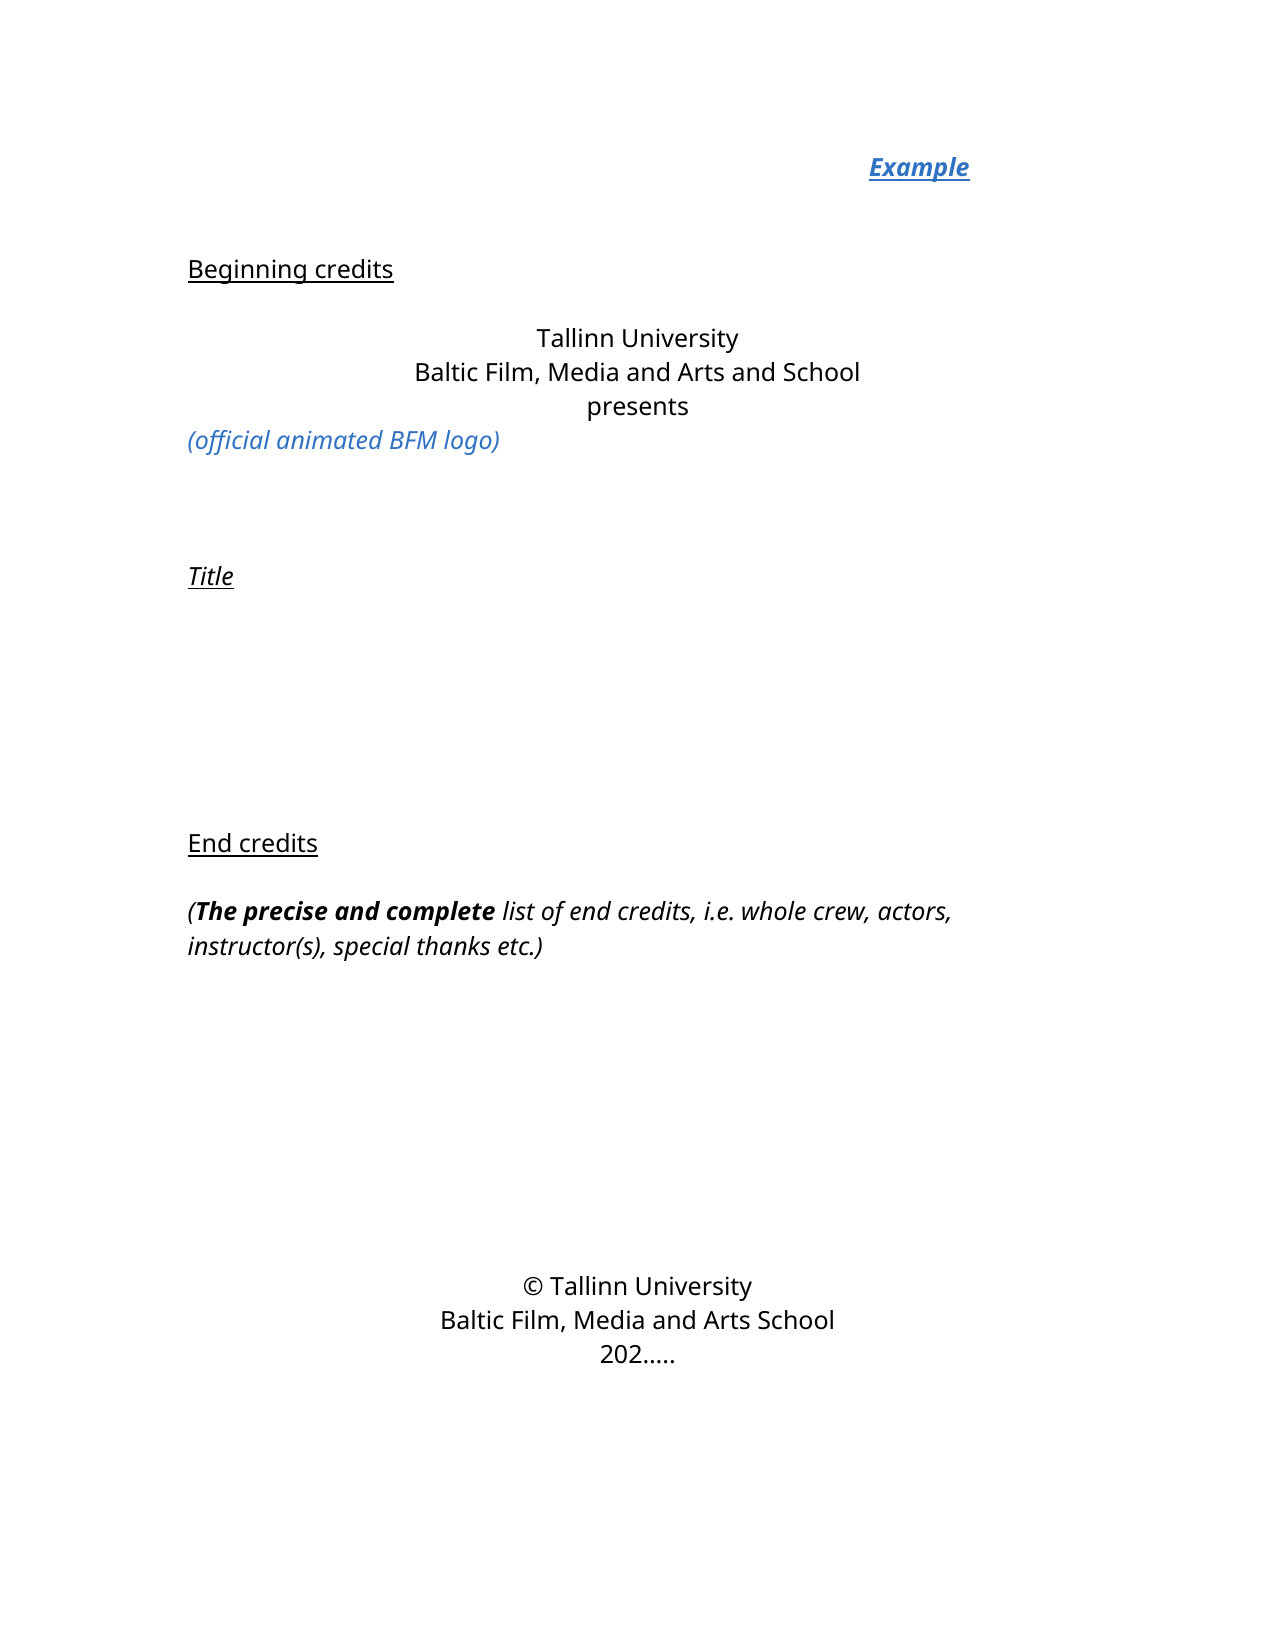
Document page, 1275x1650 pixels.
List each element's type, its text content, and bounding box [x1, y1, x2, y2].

text © Tallinn University [187, 1269, 1087, 1303]
text Tallinn University [187, 320, 1087, 354]
text Baltic Film, Media and Arts School [187, 1303, 1087, 1337]
subtitle Example [187, 150, 1087, 184]
text Title [187, 559, 1087, 593]
text presents [187, 388, 1087, 422]
text (The precise and complete list of end credits, i.e. whole crew, actors, instructor(s), special thanks etc.) [187, 894, 1087, 962]
text End credits [187, 826, 1087, 860]
text (official animated BFM logo) [187, 422, 1087, 457]
text Beginning credits [187, 252, 1087, 286]
text Baltic Film, Media and Arts and School [187, 354, 1087, 388]
text 202….. [187, 1337, 1087, 1371]
